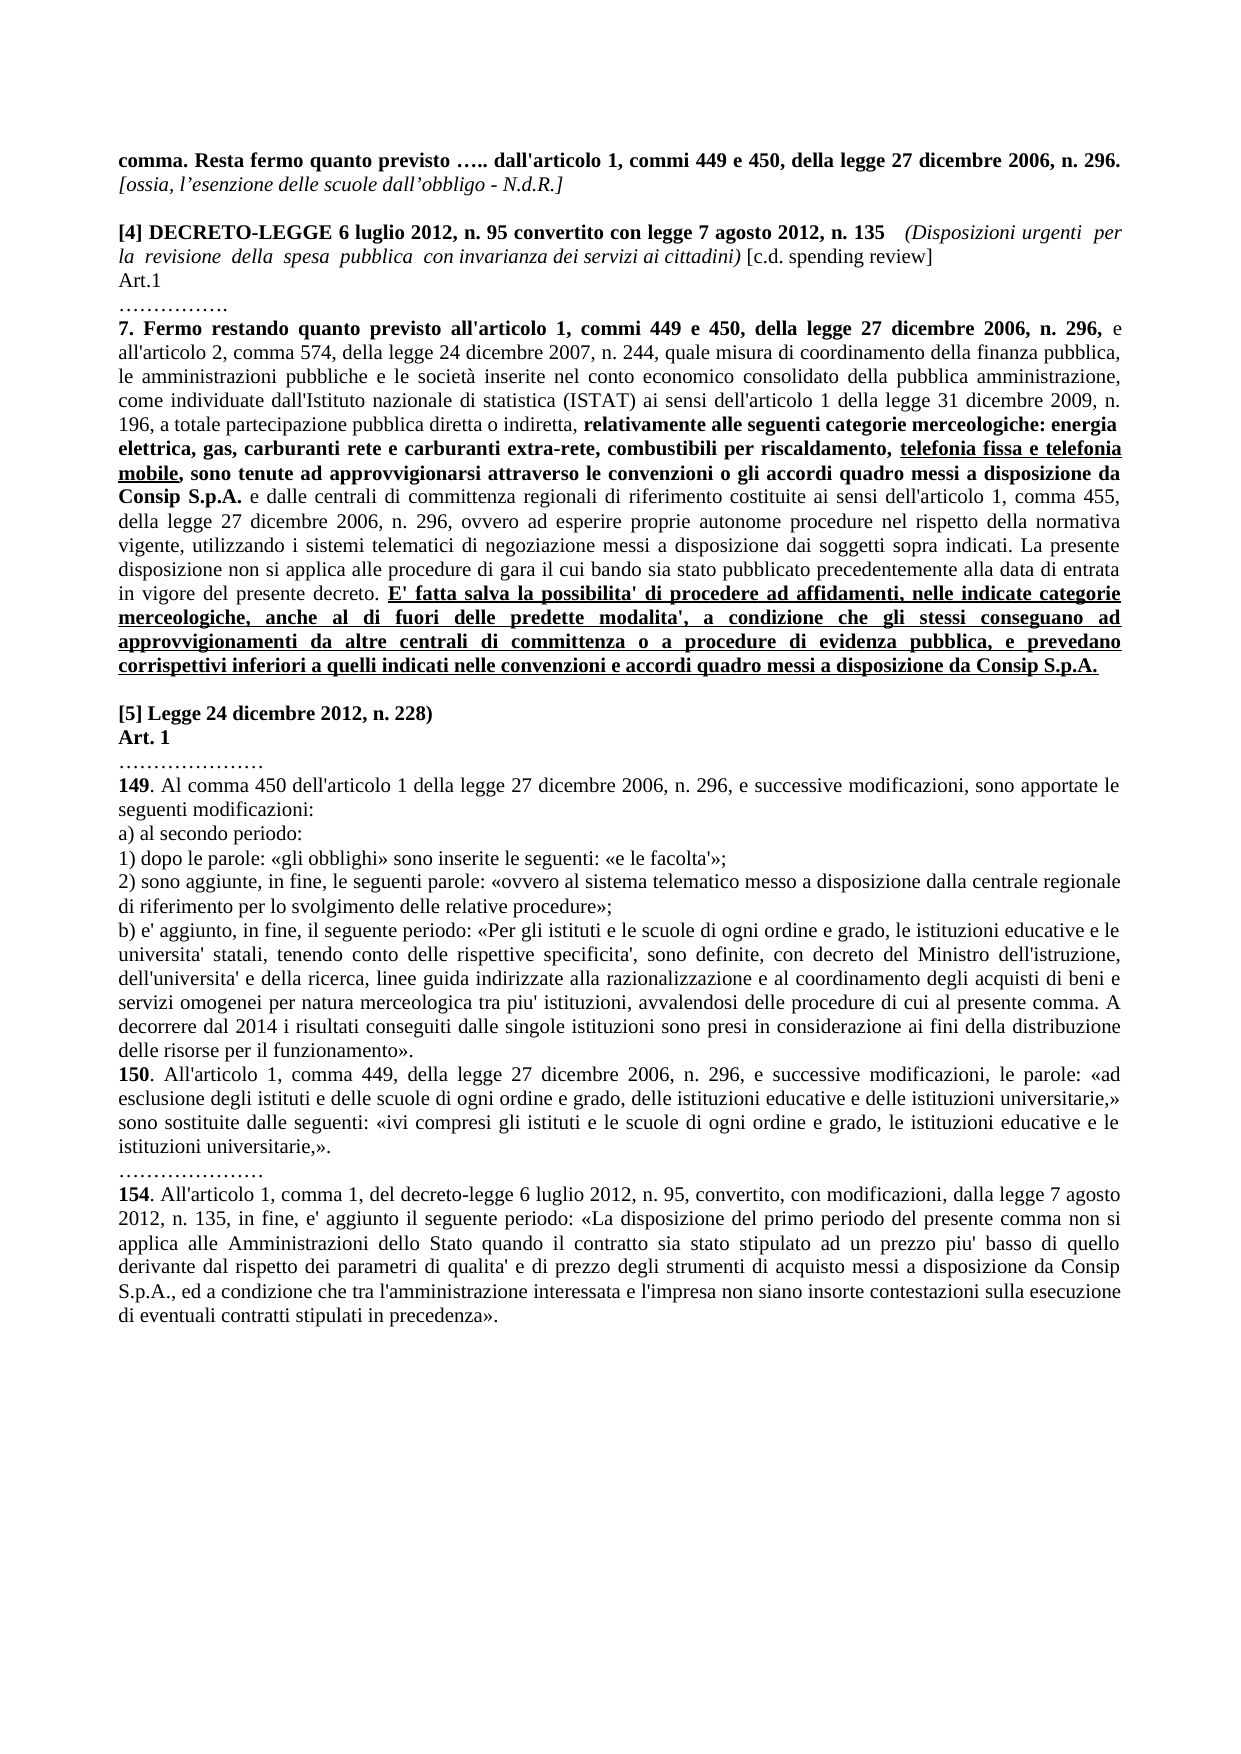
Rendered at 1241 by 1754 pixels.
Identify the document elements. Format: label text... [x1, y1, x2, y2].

text [4] DECRETO-LEGGE 6 luglio 2012, n. 95 convertito con legge 7 agosto 2012, n. 135 (Disposizioni urgenti per la revisione della spesa pubblica con invarianza dei servizi ai cittadini) [c.d. spending review] [118, 220, 1122, 268]
text 2) sono aggiunte, in fine, le seguenti parole: «ovvero al sistema telematico messo a disposizione dalla centrale regionale di riferimento per lo svolgimento delle relative procedure»; [118, 869, 1122, 918]
text b) e' aggiunto, in fine, il seguente periodo: «Per gli istituti e le scuole di ogni ordine e grado, le istituzioni educative e le universita' statali, tenendo conto delle rispettive specificita', sono definite, con decreto del Ministro dell'istruzione, dell'universita' e della ricerca, linee guida indirizzate alla razionalizzazione e al coordinamento degli acquisti di beni e servizi omogenei per natura merceologica tra piu' istituzioni, avvalendosi delle procedure di cui al presente comma. A decorrere dal 2014 i risultati conseguiti dalle singole istituzioni sono presi in considerazione ai fini della distribuzione delle risorse per il funzionamento». [118, 918, 1122, 1062]
text ……………. [118, 292, 1122, 316]
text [118, 148, 1122, 196]
text ………………… [118, 1158, 1122, 1182]
text elettrica, gas, carburanti rete e carburanti extra-rete, combustibili per riscaldamento, telefonia fissa e telefonia mobile, sono tenute ad approvvigionarsi attraverso le convenzioni o gli accordi quadro messi a disposizione da Consip S.p.A. e dalle centrali di committenza regionali di riferimento costituite ai sensi dell'articolo 1, comma 455, della legge 27 dicembre 2006, n. 296, ovvero ad esperire proprie autonome procedure nel rispetto della normativa vigente, utilizzando i sistemi telematici di negoziazione messi a disposizione dai soggetti sopra indicati. La presente disposizione non si applica alle procedure di gara il cui bando sia stato pubblicato precedentemente alla data di entrata in vigore del presente decreto. E' fatta salva la possibilita' di procedere ad affidamenti, nelle indicate categorie merceologiche, anche al di fuori delle predette modalita', a condizione che gli stessi conseguano ad approvvigionamenti da altre centrali di committenza o a procedure di evidenza pubblica, e prevedano corrispettivi inferiori a quelli indicati nelle convenzioni e accordi quadro messi a disposizione da Consip S.p.A. [118, 436, 1122, 626]
text Art.1 [118, 268, 1122, 292]
text 150. All'articolo 1, comma 449, della legge 27 dicembre 2006, n. 296, e successive modificazioni, le parole: «ad esclusione degli istituti e delle scuole di ogni ordine e grado, delle istituzioni educative e delle istituzioni universitarie,» sono sostituite dalle seguenti: «ivi compresi gli istituti e le scuole di ogni ordine e grado, le istituzioni educative e le istituzioni universitarie,». [118, 1062, 1122, 1158]
text 149. Al comma 450 dell'articolo 1 della legge 27 dicembre 2006, n. 296, e successive modificazioni, sono apportate le seguenti modificazioni: [118, 773, 1122, 821]
text 7. Fermo restando quanto previsto all'articolo 1, commi 449 e 450, della legge 27 dicembre 2006, n. 296, e all'articolo 2, comma 574, della legge 24 dicembre 2007, n. 244, quale misura di coordinamento della finanza pubblica, le amministrazioni pubbliche e le società inserite nel conto economico consolidato della pubblica amministrazione, come individuate dall'Istituto nazionale di statistica (ISTAT) ai sensi dell'articolo 1 della legge 31 dicembre 2009, n. 196, a totale partecipazione pubblica diretta o indiretta, relativamente alle seguenti categorie merceologiche: energia [118, 316, 1122, 436]
text [5] Legge 24 dicembre 2012, n. 228) [118, 701, 1122, 725]
text 154. All'articolo 1, comma 1, del decreto-legge 6 luglio 2012, n. 95, convertito, con modificazioni, dalla legge 7 agosto 2012, n. 135, in fine, e' aggiunto il seguente periodo: «La disposizione del primo periodo del presente comma non si applica alle Amministrazioni dello Stato quando il contratto sia stato stipulato ad un prezzo piu' basso di quello derivante dal rispetto dei parametri di qualita' e di prezzo degli strumenti di acquisto messi a disposizione da Consip S.p.A., ed a condizione che tra l'amministrazione interessata e l'impresa non siano insorte contestazioni sulla esecuzione di eventuali contratti stipulati in precedenza». [118, 1182, 1122, 1327]
text Art. 1 [118, 725, 1122, 749]
text 1) dopo le parole: «gli obblighi» sono inserite le seguenti: «e le facolta'»; [118, 845, 1122, 869]
text a) al secondo periodo: [118, 821, 1122, 845]
text ………………… [118, 749, 1122, 773]
